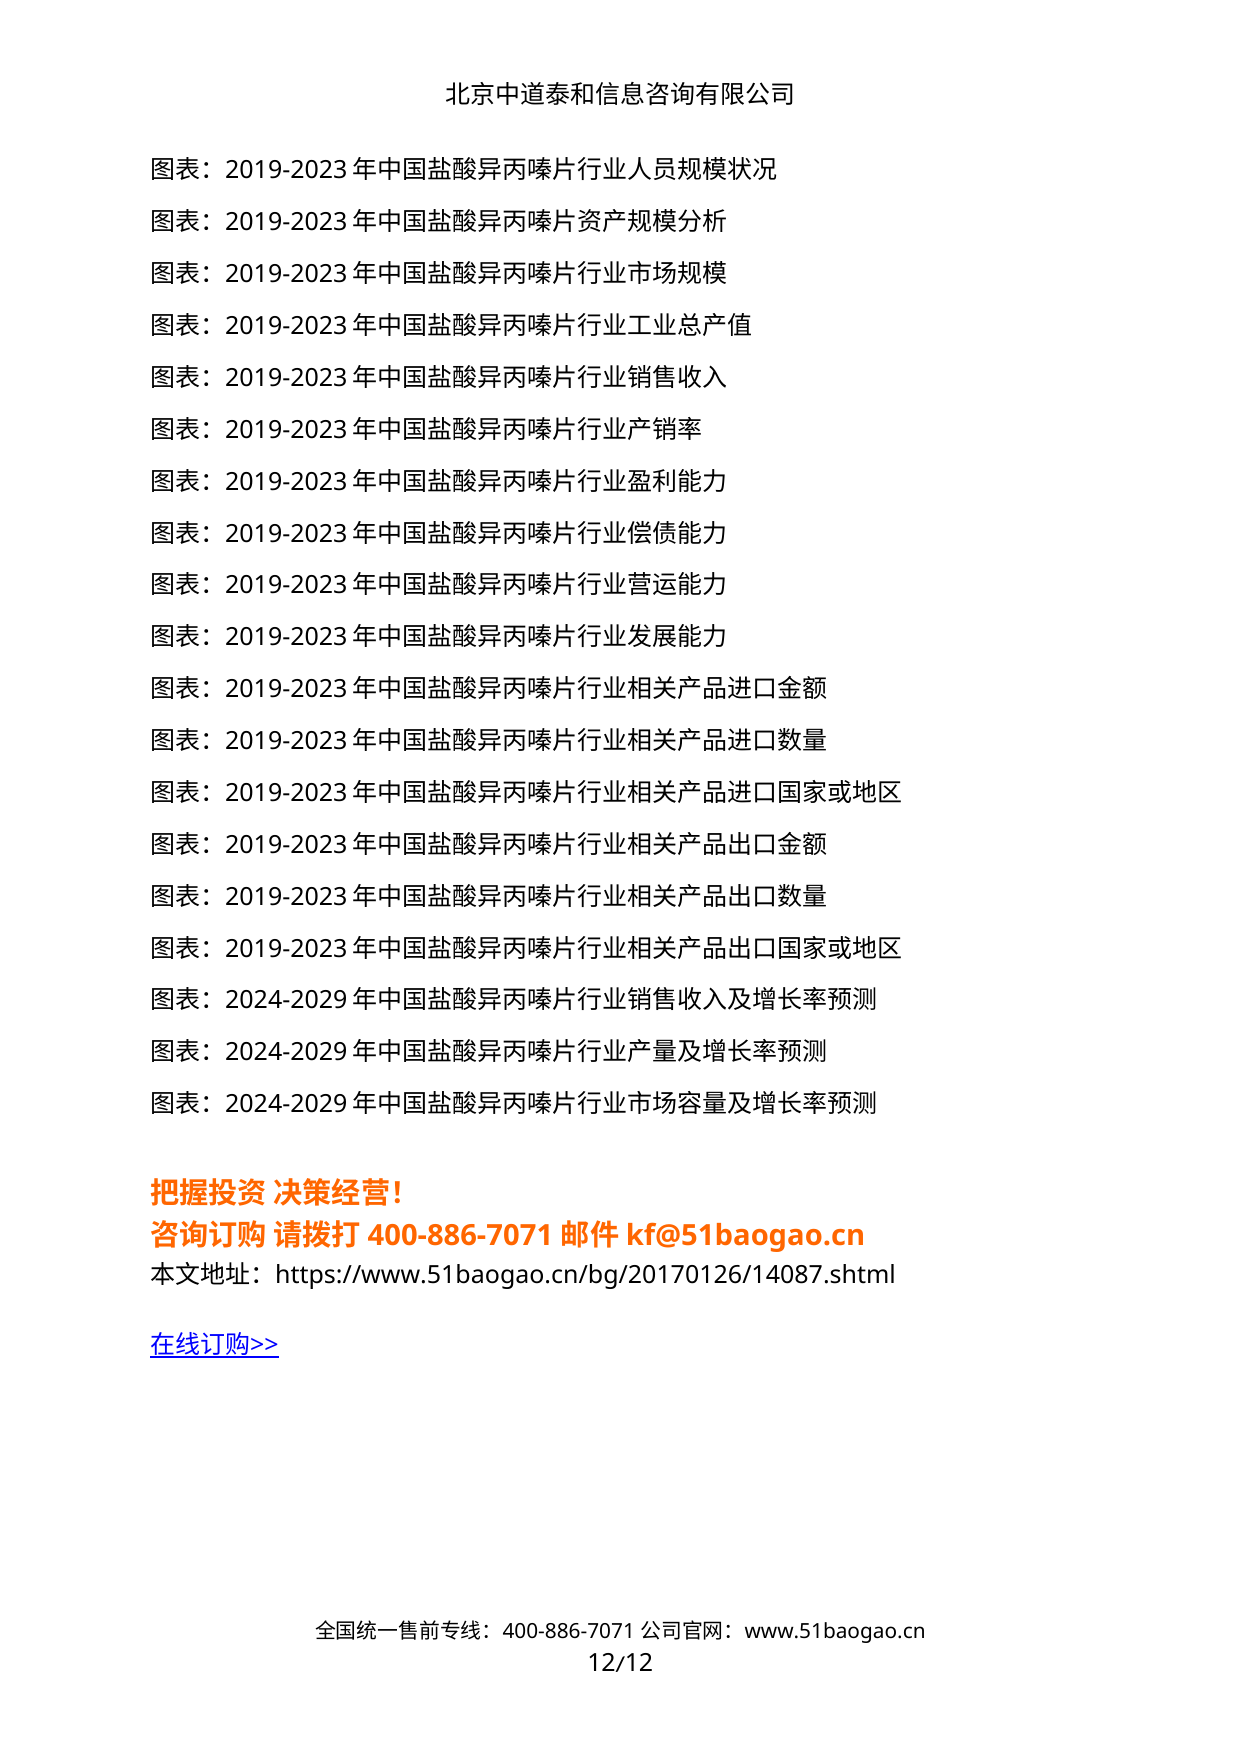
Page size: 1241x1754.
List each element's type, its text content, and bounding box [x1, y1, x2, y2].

text 图表：2019-2023年中国盐酸异丙嗪片行业盈利能力 [150, 461, 1090, 497]
text 在线订购>> [150, 1291, 1090, 1361]
text 图表：2019-2023年中国盐酸异丙嗪片行业营运能力 [150, 565, 1090, 601]
text 图表：2019-2023年中国盐酸异丙嗪片行业相关产品进口国家或地区 [150, 772, 1090, 809]
text 图表：2019-2023年中国盐酸异丙嗪片行业相关产品出口数量 [150, 876, 1090, 912]
text 图表：2019-2023年中国盐酸异丙嗪片行业工业总产值 [150, 306, 1090, 342]
text 图表：2019-2023年中国盐酸异丙嗪片行业相关产品进口数量 [150, 721, 1090, 757]
text 图表：2024-2029年中国盐酸异丙嗪片行业产量及增长率预测 [150, 1032, 1090, 1068]
text 图表：2019-2023年中国盐酸异丙嗪片行业产销率 [150, 409, 1090, 446]
text 图表：2019-2023年中国盐酸异丙嗪片行业相关产品出口金额 [150, 824, 1090, 861]
text 图表：2024-2029年中国盐酸异丙嗪片行业销售收入及增长率预测 [150, 980, 1090, 1016]
text 图表：2024-2029年中国盐酸异丙嗪片行业市场容量及增长率预测 [150, 1084, 1090, 1120]
text 图表：2019-2023年中国盐酸异丙嗪片行业相关产品进口金额 [150, 669, 1090, 705]
text 把握投资 决策经营！咨询订购 请拨打 400-886-7071 邮件 kf@51baogao.cn本文地址：https://www.51baogao.cn/bg/20170126/14087.shtml [150, 1136, 1090, 1291]
text 图表：2019-2023年中国盐酸异丙嗪片行业相关产品出口国家或地区 [150, 928, 1090, 964]
text 图表：2019-2023年中国盐酸异丙嗪片行业人员规模状况 [150, 150, 1090, 186]
text 图表：2019-2023年中国盐酸异丙嗪片资产规模分析 [150, 202, 1090, 238]
text 图表：2019-2023年中国盐酸异丙嗪片行业偿债能力 [150, 513, 1090, 549]
text 图表：2019-2023年中国盐酸异丙嗪片行业市场规模 [150, 254, 1090, 290]
text 图表：2019-2023年中国盐酸异丙嗪片行业发展能力 [150, 617, 1090, 653]
text 图表：2019-2023年中国盐酸异丙嗪片行业销售收入 [150, 357, 1090, 394]
